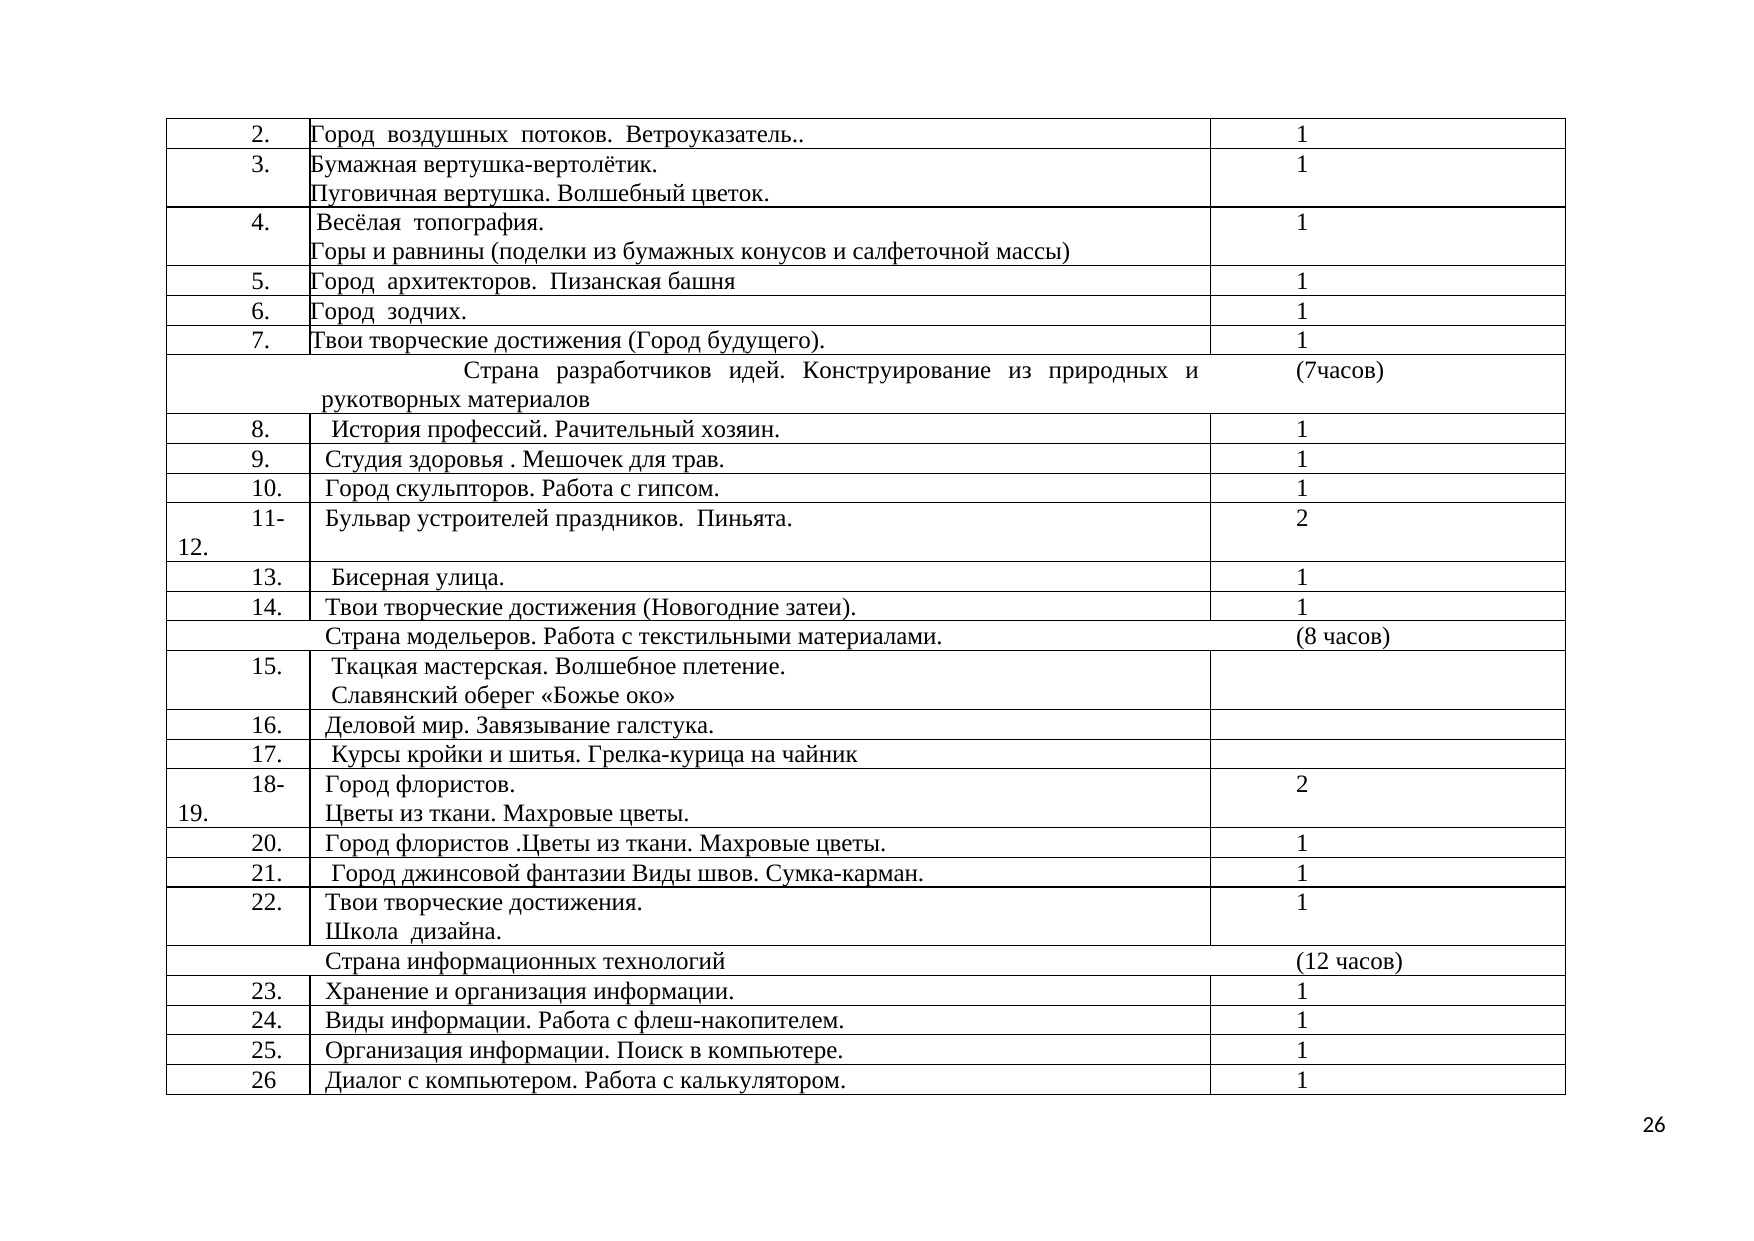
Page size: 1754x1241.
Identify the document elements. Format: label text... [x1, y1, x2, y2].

table_cell 1 [1211, 326, 1565, 354]
table_cell Твои творческие достижения (Город будущего). [311, 326, 1210, 354]
table_cell 1 [1211, 888, 1565, 945]
table_cell Бумажная вертушка-вертолётик. Пуговичная вертушка. Волшебный цветок. [311, 149, 1210, 206]
table_cell 9. [167, 444, 309, 472]
table_cell 4. [167, 208, 309, 265]
table_cell 10. [167, 474, 309, 502]
table_cell [1211, 740, 1565, 768]
table_cell 1 [1211, 592, 1565, 620]
table_cell 5. [167, 266, 309, 295]
table_cell Твои творческие достижения (Новогодние затеи). [311, 592, 1210, 620]
table_cell Весёлая топография. Горы и равнины (поделки из бумажных конусов и салфеточной массы) [311, 208, 1210, 265]
table_cell Деловой мир. Завязывание галстука. [311, 710, 1210, 738]
table_cell (12 часов) [1211, 946, 1565, 975]
table_cell 11-12. [167, 503, 309, 561]
table_cell Студия здоровья . Мешочек для трав. [311, 444, 1210, 472]
table_cell Город воздушных потоков. Ветроуказатель.. [311, 119, 1210, 148]
table_cell Ткацкая мастерская. Волшебное плетение. Славянский оберег «Божье око» [311, 651, 1210, 709]
table_cell 8. [167, 414, 309, 443]
table_cell 1 [1211, 1006, 1565, 1034]
table_cell Хранение и организация информации. [311, 976, 1210, 1004]
table_cell (7часов) [1211, 355, 1565, 413]
table_cell Твои творческие достижения. Школа дизайна. [311, 888, 1210, 945]
table_cell [167, 355, 310, 413]
table_cell 17. [167, 740, 309, 768]
table_cell 18-19. [167, 769, 309, 827]
table_cell 26 [167, 1065, 309, 1094]
table_cell [1211, 651, 1565, 709]
table_cell Город джинсовой фантазии Виды швов. Сумка-карман. [311, 858, 1210, 886]
table_cell 1 [1211, 266, 1565, 295]
table_cell 2 [1211, 769, 1565, 827]
table_cell Город зодчих. [311, 296, 1210, 324]
table_cell 24. [167, 1006, 309, 1034]
table_cell 1 [1211, 444, 1565, 472]
table_cell (8 часов) [1211, 621, 1565, 650]
table_cell Страна модельеров. Работа с текстильными материалами. [310, 621, 1211, 650]
table_cell 1 [1211, 208, 1565, 265]
table_cell 1 [1211, 474, 1565, 502]
table_cell 1 [1211, 976, 1565, 1004]
table_cell Страна разработчиков идей. Конструирование из природных и рукотворных материалов [310, 355, 1211, 413]
table_cell 1 [1211, 1065, 1565, 1094]
table_cell 1 [1211, 562, 1565, 591]
table_cell 23. [167, 976, 309, 1004]
table_cell Организация информации. Поиск в компьютере. [311, 1035, 1210, 1064]
table_cell 14. [167, 592, 309, 620]
table_cell 3. [167, 149, 309, 206]
table_cell 13. [167, 562, 309, 591]
table_cell 1 [1211, 858, 1565, 886]
table_cell 1 [1211, 296, 1565, 324]
table_cell 1 [1211, 119, 1565, 148]
table_cell Виды информации. Работа с флеш-накопителем. [311, 1006, 1210, 1034]
table_cell Бульвар устроителей праздников. Пиньята. [311, 503, 1210, 561]
table_cell [167, 621, 310, 650]
table_cell 2. [167, 119, 309, 148]
table_cell Город скульпторов. Работа с гипсом. [311, 474, 1210, 502]
table_cell 1 [1211, 149, 1565, 206]
table_cell 1 [1211, 414, 1565, 443]
table_cell Город архитекторов. Пизанская башня [311, 266, 1210, 295]
table_cell 1 [1211, 1035, 1565, 1064]
table_cell 2 [1211, 503, 1565, 561]
table_cell История профессий. Рачительный хозяин. [311, 414, 1210, 443]
table_cell 15. [167, 651, 309, 709]
table_cell 7. [167, 326, 309, 354]
table_cell Город флористов. Цветы из ткани. Махровые цветы. [311, 769, 1210, 827]
table_cell 16. [167, 710, 309, 738]
table_cell Диалог с компьютером. Работа с калькулятором. [311, 1065, 1210, 1094]
table_cell [167, 946, 310, 975]
table_cell 22. [167, 888, 309, 945]
table_cell Город флористов .Цветы из ткани. Махровые цветы. [311, 828, 1210, 857]
table_cell 1 [1211, 828, 1565, 857]
table_cell Бисерная улица. [311, 562, 1210, 591]
table_cell 20. [167, 828, 309, 857]
table_cell Курсы кройки и шитья. Грелка-курица на чайник [311, 740, 1210, 768]
table_cell 25. [167, 1035, 309, 1064]
table_cell [1211, 710, 1565, 738]
table_cell Страна информационных технологий [310, 946, 1211, 975]
table_cell 21. [167, 858, 309, 886]
table_cell 6. [167, 296, 309, 324]
